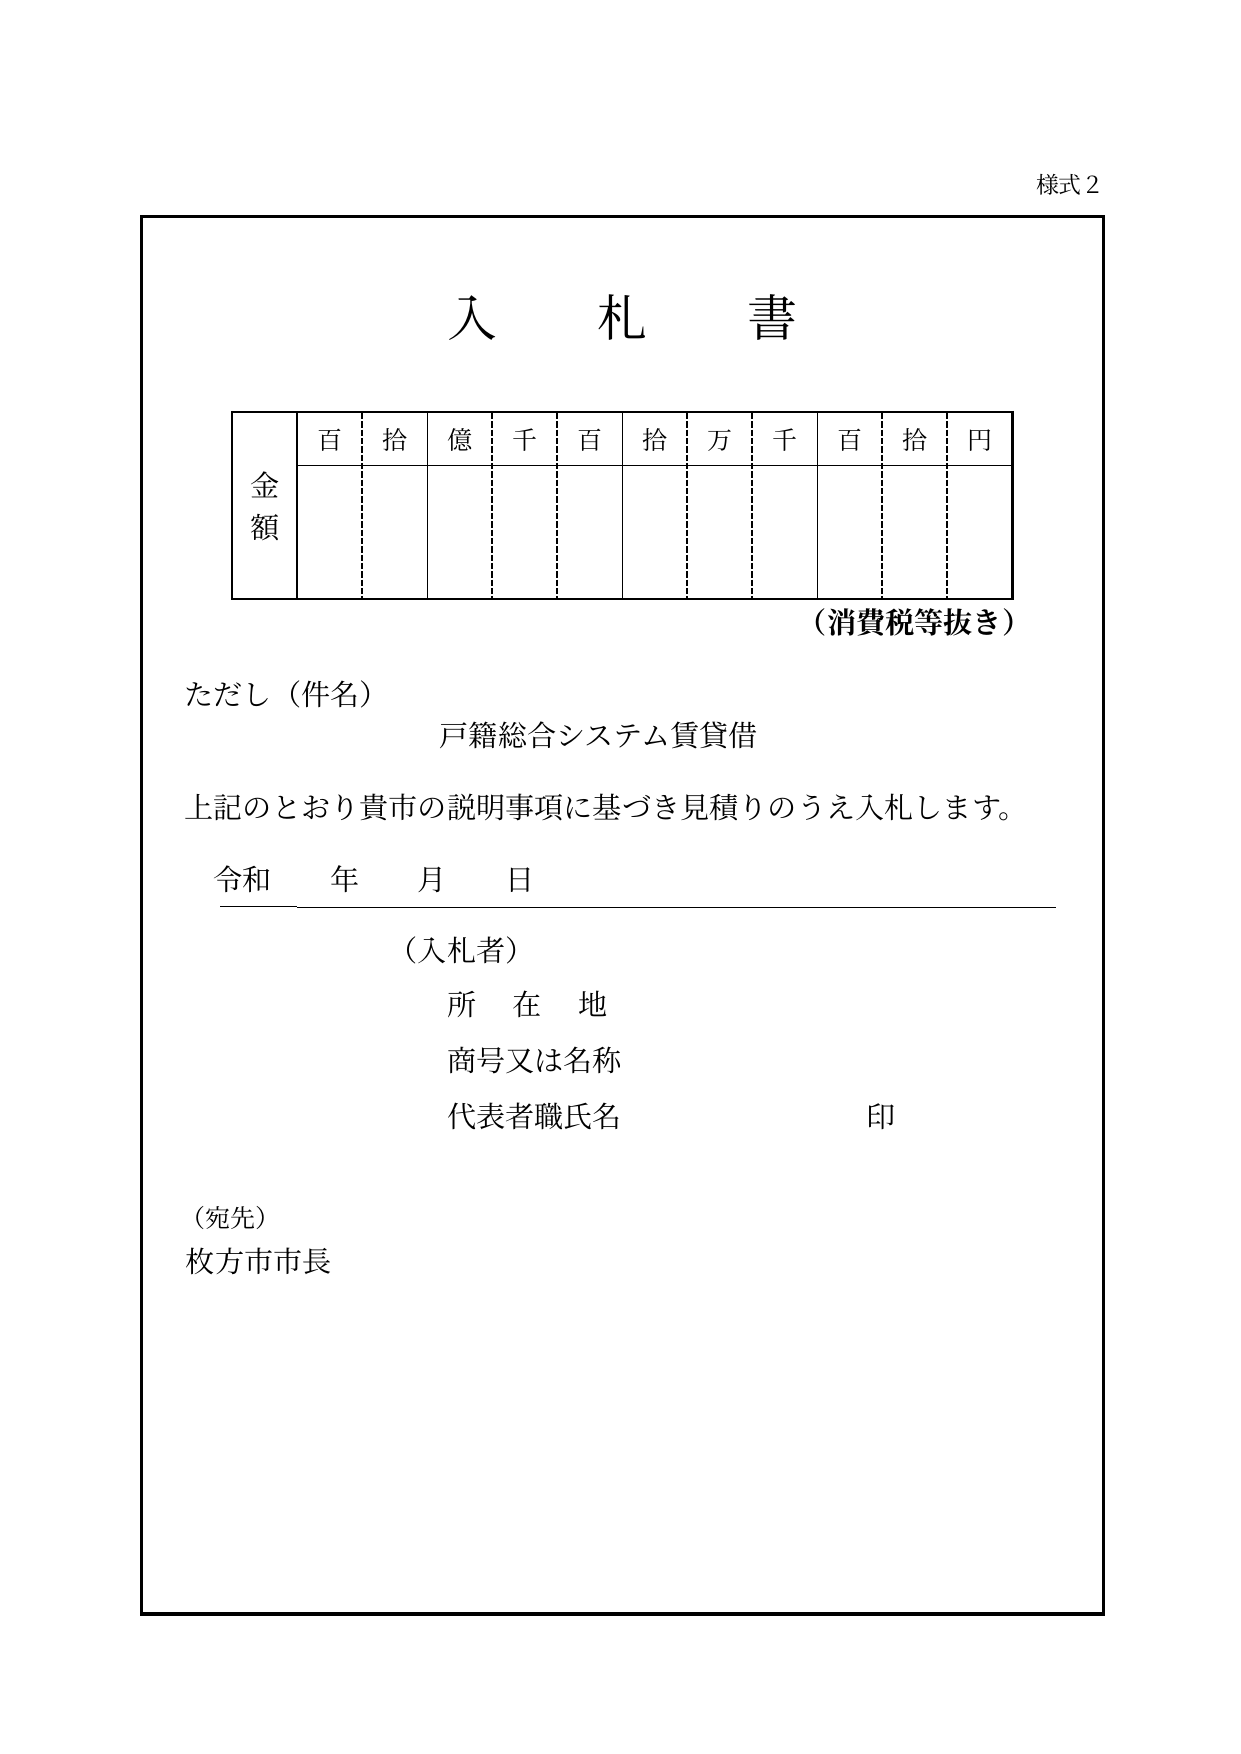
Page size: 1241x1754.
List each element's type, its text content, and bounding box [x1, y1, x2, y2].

text 様式２ [136, 164, 1104, 202]
